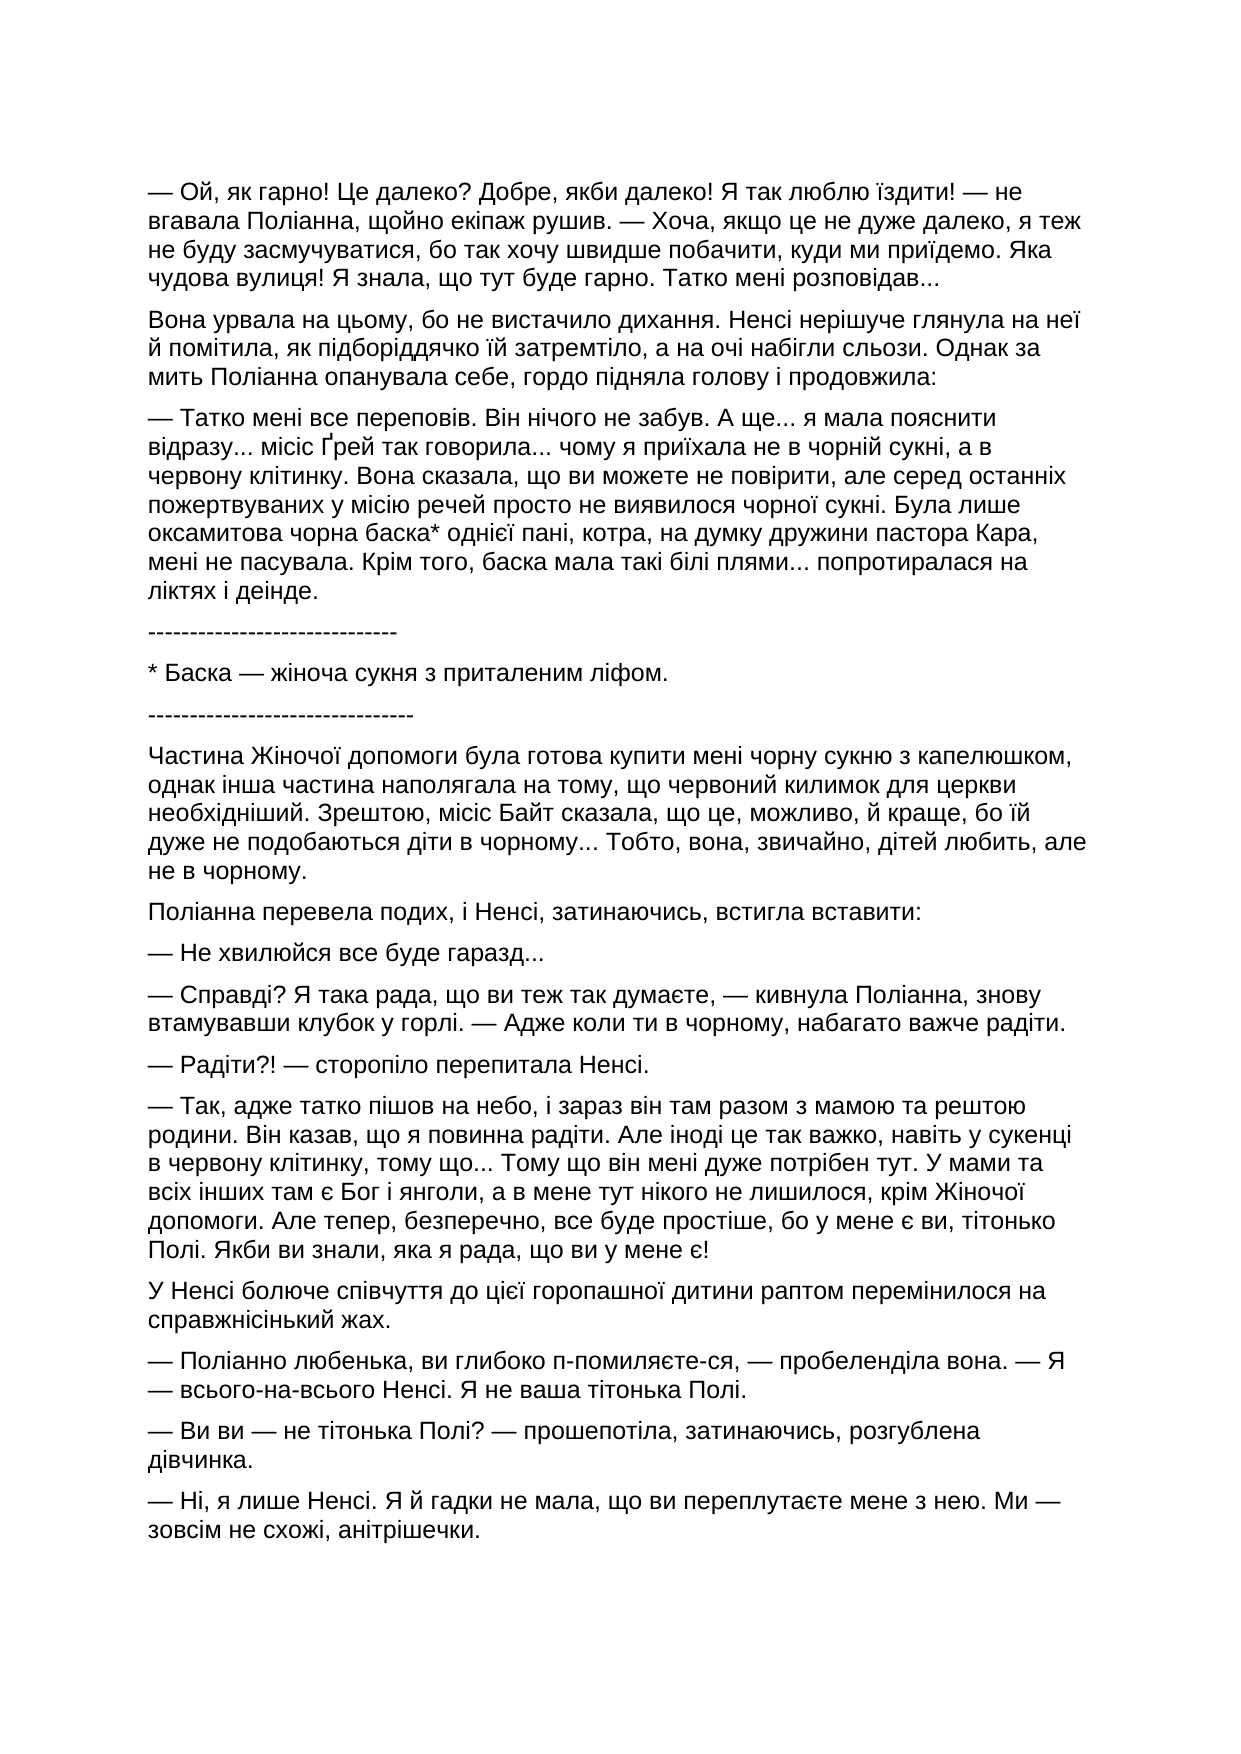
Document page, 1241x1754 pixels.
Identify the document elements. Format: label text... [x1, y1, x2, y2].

text — Татко мені все переповів. Він нічого не забув. А ще... я мала пояснити відразу... місіс Ґрей так говорила... чому я приїхала не в чорній сукні, а в червону клітинку. Вона сказала, що ви можете не повірити, але серед останніх пожертвуваних у місію речей просто не виявилося чорної сукні. Була лише оксамитова чорна баска* однієї пані, котра, на думку дружини пастора Кара, мені не пасувала. Крім того, баска мала такі білі плями... попротиралася на ліктях і деінде. [148, 403, 1092, 605]
text — Не хвилюйся все буде гаразд... [148, 938, 1092, 967]
text У Ненсі болюче співчуття до цієї горопашної дитини раптом перемінилося на справжнісінький жах. [148, 1276, 1092, 1333]
text * Баска — жіноча сукня з приталеним ліфом. [148, 658, 1092, 687]
text -------------------------------- [148, 700, 1092, 728]
text — Ні, я лише Ненсі. Я й гадки не мала, що ви переплутаєте мене з нею. Ми — зовсім не схожі, анітрішечки. [148, 1486, 1092, 1543]
text Частина Жіночої допомоги була готова купити мені чорну сукню з капелюшком, однак інша частина наполягала на тому, що червоний килимок для церкви необхідніший. Зрештою, місіс Байт сказала, що це, можливо, й краще, бо їй дуже не подобаються діти в чорному... Тобто, вона, звичайно, дітей любить, але не в чорному. [148, 741, 1092, 885]
text — Поліанно любенька, ви глибоко п-помиляєте-ся, — пробеленділа вона. — Я — всього-на-всього Ненсі. Я не ваша тітонька Полі. [148, 1346, 1092, 1403]
text — Справді? Я така рада, що ви теж так думаєте, — кивнула Поліанна, знову втамувавши клубок у горлі. — Адже коли ти в чорному, набагато важче радіти. [148, 980, 1092, 1037]
text — Ой, як гарно! Це далеко? Добре, якби далеко! Я так люблю їздити! — не вгавала Поліанна, щойно екіпаж рушив. — Хоча, якщо це не дуже далеко, я теж не буду засмучуватися, бо так хочу швидше побачити, куди ми приїдемо. Яка чудова вулиця! Я знала, що тут буде гарно. Татко мені розповідав... [148, 177, 1092, 292]
text Вона урвала на цьому, бо не вистачило дихання. Ненсі нерішуче глянула на неї й помітила, як підборіддячко їй затремтіло, а на очі набігли сльози. Однак за мить Поліанна опанувала себе, гордо підняла голову і продовжила: [148, 305, 1092, 391]
text — Радіти?! — сторопіло перепитала Ненсі. [148, 1050, 1092, 1078]
text — Так, адже татко пішов на небо, і зараз він там разом з мамою та рештою родини. Він казав, що я повинна радіти. Але іноді це так важко, навіть у сукенці в червону клітинку, тому що... Тому що він мені дуже потрібен тут. У мами та всіх інших там є Бог і янголи, а в мене тут нікого не лишилося, крім Жіночої допомоги. Але тепер, безперечно, все буде простіше, бо у мене є ви, тітонько Полі. Якби ви знали, яка я рада, що ви у мене є! [148, 1091, 1092, 1263]
text — Ви ви — не тітонька Полі? — прошепотіла, затинаючись, розгублена дівчинка. [148, 1416, 1092, 1473]
text Поліанна перевела подих, і Ненсі, затинаючись, встигла вставити: [148, 897, 1092, 926]
text ------------------------------ [148, 617, 1092, 646]
